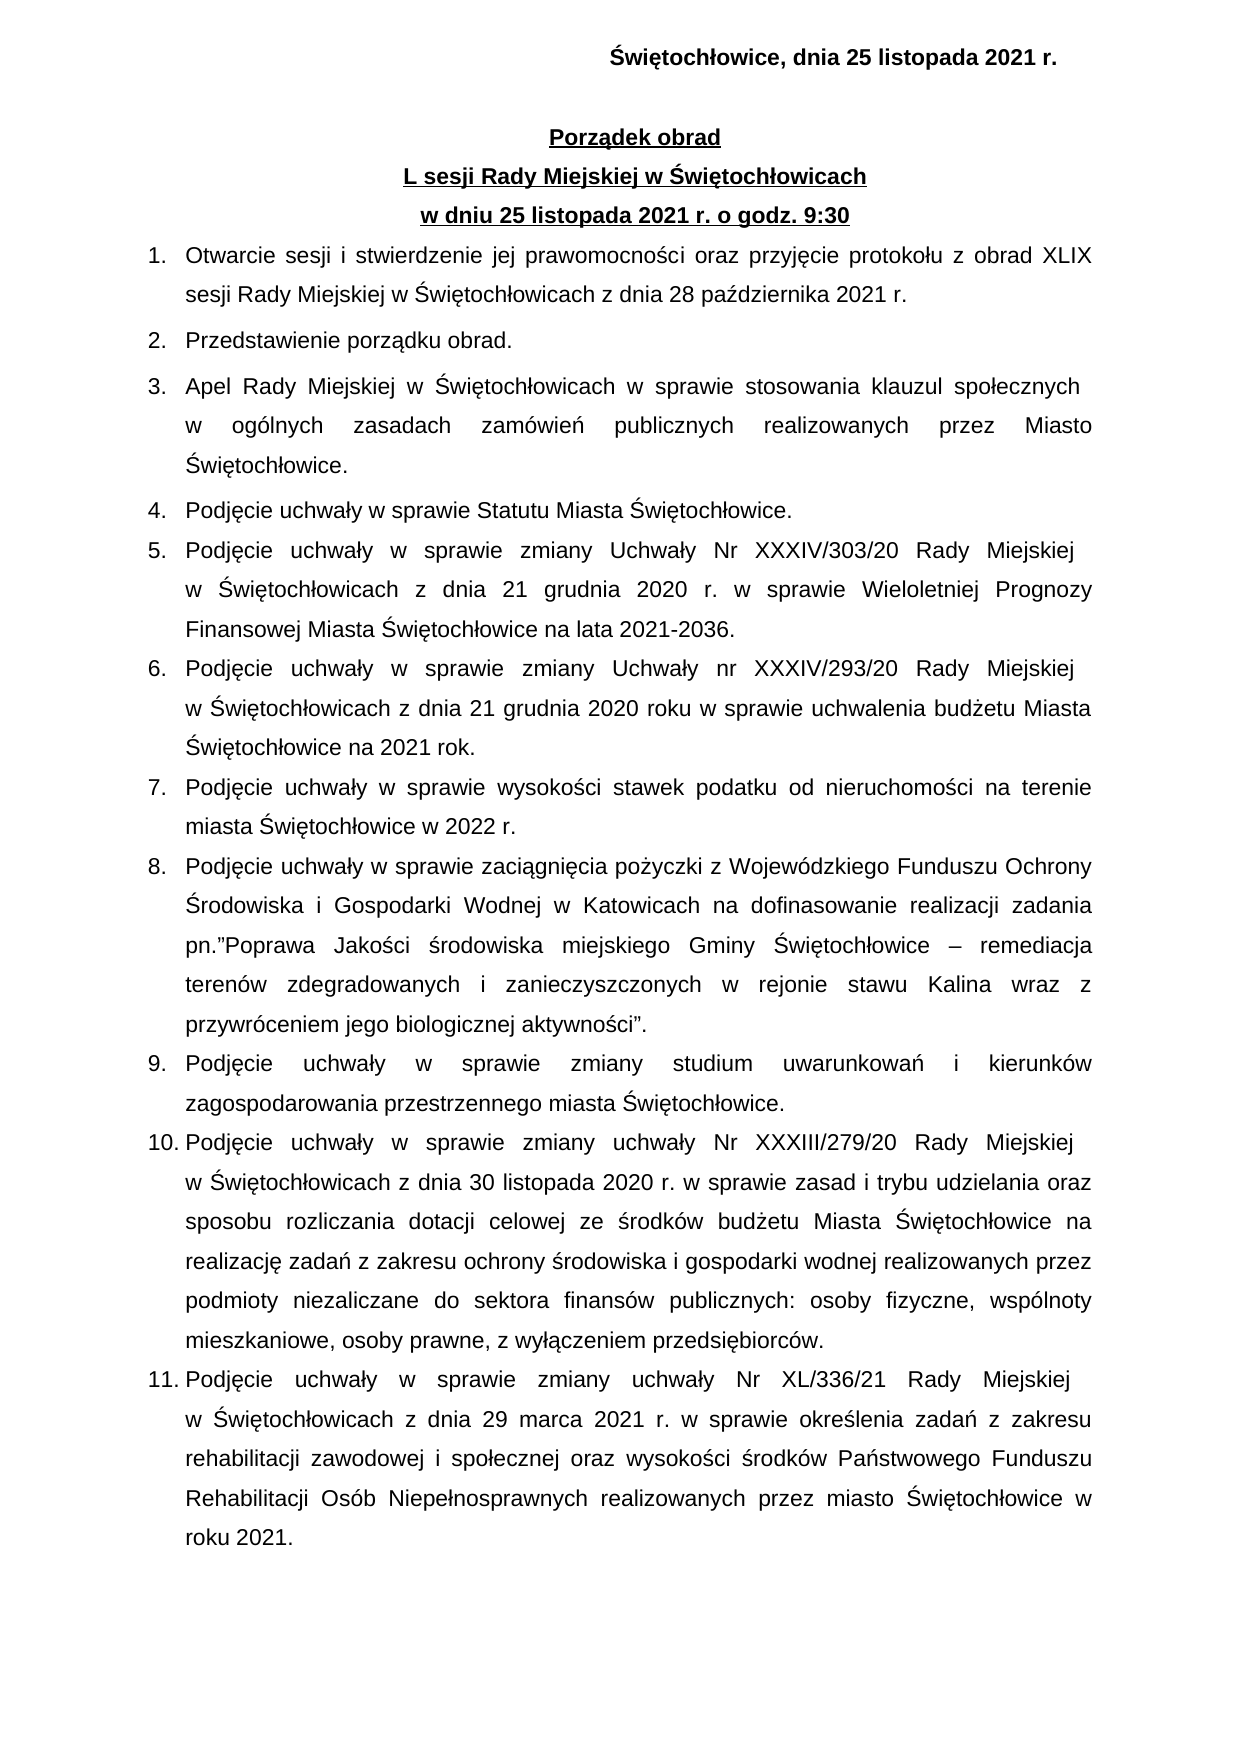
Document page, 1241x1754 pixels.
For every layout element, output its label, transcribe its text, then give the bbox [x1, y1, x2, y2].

text L sesji Rady Miejskiej w Świętochłowicach [177, 163, 1093, 189]
list Apel Rady Miejskiej w Świętochłowicach w sprawie stosowania klauzul społecznych w ogólnych zasadach zamówień publicznych realizowanych przez Miasto Świętochłowice. [148, 373, 1093, 478]
list Podjęcie uchwały w sprawie wysokości stawek podatku od nieruchomości na terenie miasta Świętochłowice w 2022 r. [148, 774, 1093, 840]
list Przedstawienie porządku obrad. [148, 327, 1093, 353]
list Podjęcie uchwały w sprawie zmiany uchwały Nr XXXIII/279/20 Rady Miejskiej w Świętochłowicach z dnia 30 listopada 2020 r. w sprawie zasad i trybu udzielania oraz sposobu rozliczania dotacji celowej ze środków budżetu Miasta Świętochłowice na realizację zadań z zakresu ochrony środowiska i gospodarki wodnej realizowanych przez podmioty niezaliczane do sektora finansów publicznych: osoby fizyczne, wspólnoty mieszkaniowe, osoby prawne, z wyłączeniem przedsiębiorców. [148, 1129, 1093, 1353]
text Porządek obrad [177, 123, 1093, 150]
text w dniu 25 listopada 2021 r. o godz. 9:30 [177, 202, 1093, 229]
list Otwarcie sesji i stwierdzenie jej prawomocności oraz przyjęcie protokołu z obrad XLIX sesji Rady Miejskiej w Świętochłowicach z dnia 28 października 2021 r. [148, 242, 1093, 308]
list Podjęcie uchwały w sprawie zmiany studium uwarunkowań i kierunków zagospodarowania przestrzennego miasta Świętochłowice. [148, 1050, 1093, 1116]
list Podjęcie uchwały w sprawie zmiany Uchwały nr XXXIV/293/20 Rady Miejskiej w Świętochłowicach z dnia 21 grudnia 2020 roku w sprawie uchwalenia budżetu Miasta Świętochłowice na 2021 rok. [148, 655, 1093, 761]
list Podjęcie uchwały w sprawie zmiany Uchwały Nr XXXIV/303/20 Rady Miejskiej w Świętochłowicach z dnia 21 grudnia 2020 r. w sprawie Wieloletniej Prognozy Finansowej Miasta Świętochłowice na lata 2021-2036. [148, 537, 1093, 642]
list Podjęcie uchwały w sprawie zaciągnięcia pożyczki z Wojewódzkiego Funduszu Ochrony Środowiska i Gospodarki Wodnej w Katowicach na dofinasowanie realizacji zadania pn.”Poprawa Jakości środowiska miejskiego Gminy Świętochłowice – remediacja terenów zdegradowanych i zanieczyszczonych w rejonie stawu Kalina wraz z przywróceniem jego biologicznej aktywności”. [148, 853, 1093, 1037]
list Podjęcie uchwały w sprawie zmiany uchwały Nr XL/336/21 Rady Miejskiej w Świętochłowicach z dnia 29 marca 2021 r. w sprawie określenia zadań z zakresu rehabilitacji zawodowej i społecznej oraz wysokości środków Państwowego Funduszu Rehabilitacji Osób Niepełnosprawnych realizowanych przez miasto Świętochłowice w roku 2021. [148, 1366, 1093, 1550]
text Świętochłowice, dnia 25 listopada 2021 r. [590, 44, 1093, 71]
list Podjęcie uchwały w sprawie Statutu Miasta Świętochłowice. [148, 497, 1093, 524]
